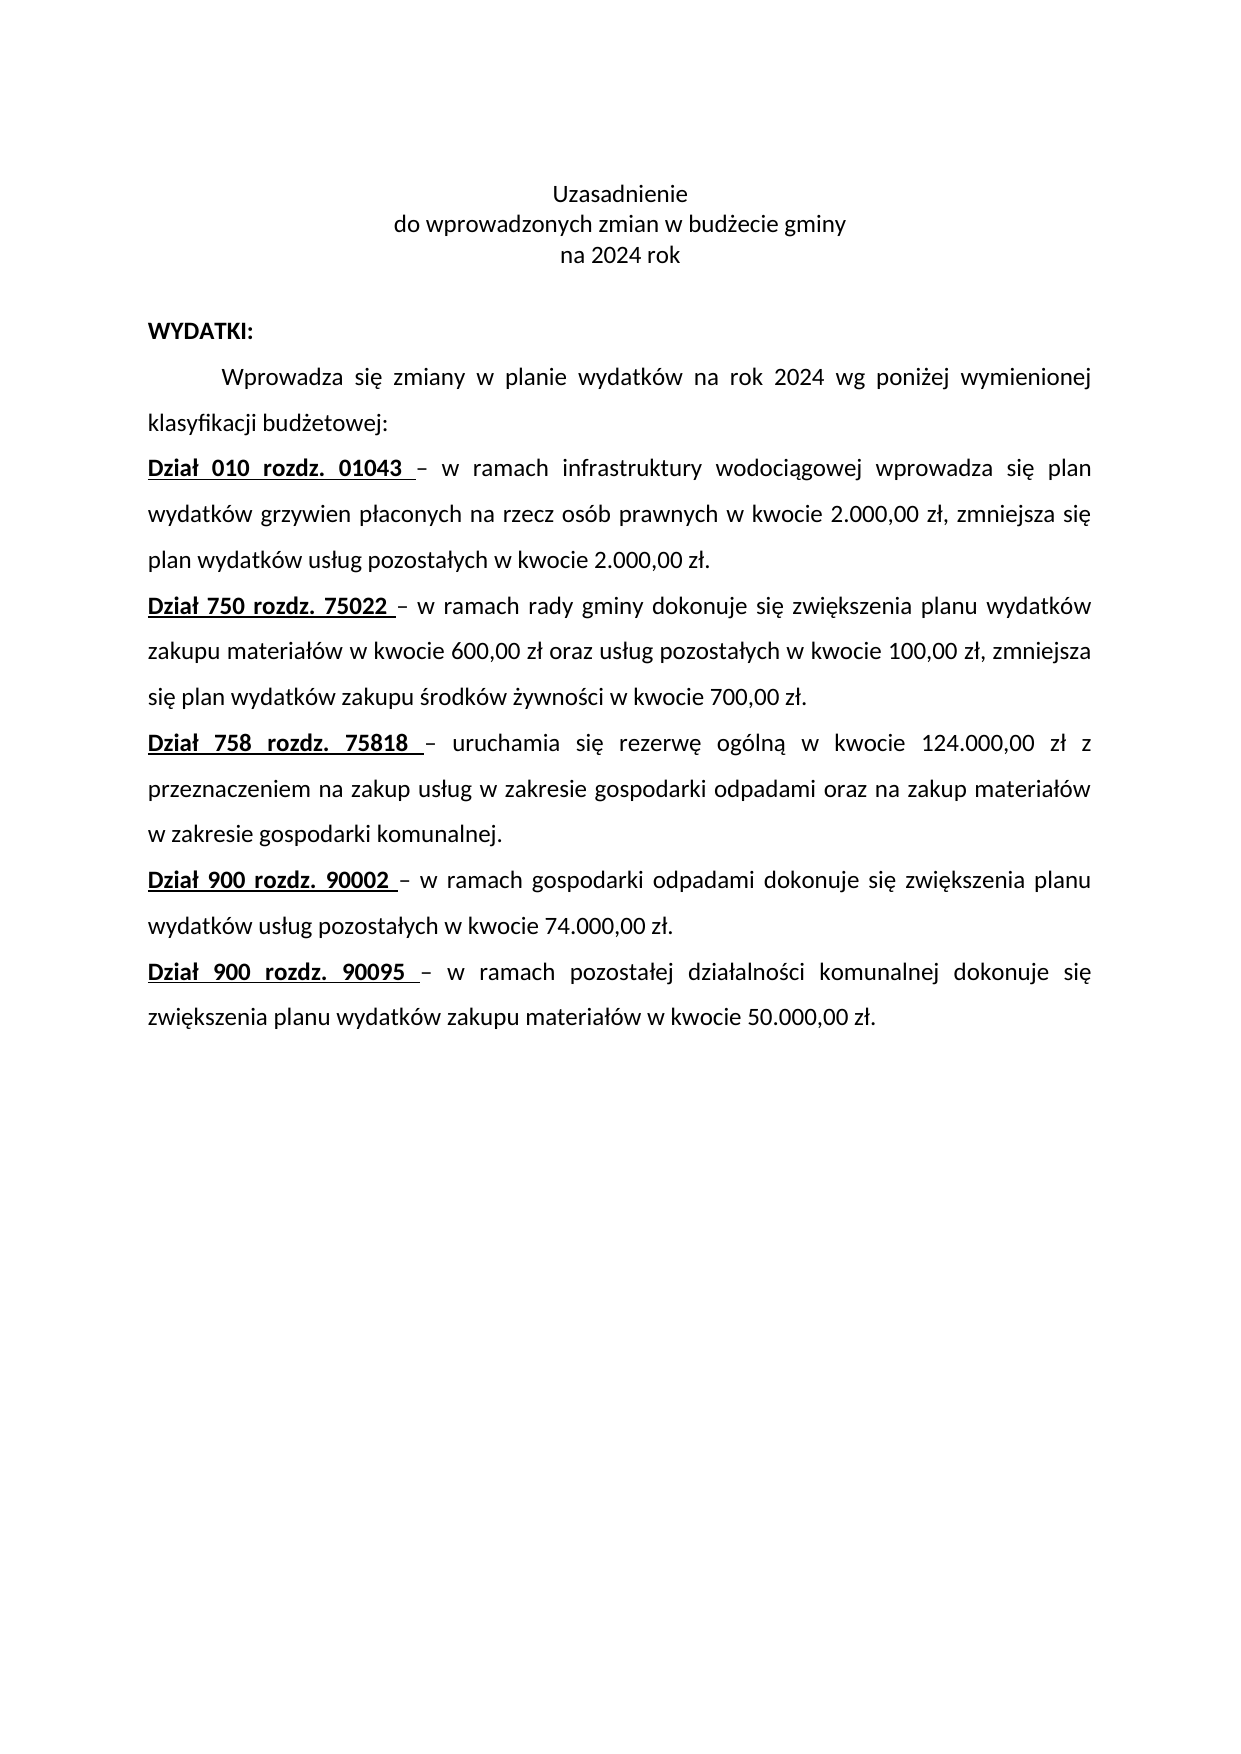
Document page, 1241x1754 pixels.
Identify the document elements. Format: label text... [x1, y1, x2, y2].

text WYDATKI: [148, 315, 1093, 346]
text Uzasadnienie [148, 178, 1093, 209]
text na 2024 rok [148, 239, 1093, 270]
text Dział 900 rozdz. 90002 – w ramach gospodarki odpadami dokonuje się zwiększenia planu wydatków usług pozostałych w kwocie 74.000,00 zł. [148, 864, 1093, 940]
text Dział 010 rozdz. 01043 – w ramach infrastruktury wodociągowej wprowadza się plan wydatków grzywien płaconych na rzecz osób prawnych w kwocie 2.000,00 zł, zmniejsza się plan wydatków usług pozostałych w kwocie 2.000,00 zł. [148, 453, 1093, 574]
text Dział 758 rozdz. 75818 – uruchamia się rezerwę ogólną w kwocie 124.000,00 zł z przeznaczeniem na zakup usług w zakresie gospodarki odpadami oraz na zakup materiałów w zakresie gospodarki komunalnej. [148, 727, 1093, 849]
text Dział 750 rozdz. 75022 – w ramach rady gminy dokonuje się zwiększenia planu wydatków zakupu materiałów w kwocie 600,00 zł oraz usług pozostałych w kwocie 100,00 zł, zmniejsza się plan wydatków zakupu środków żywności w kwocie 700,00 zł. [148, 590, 1093, 712]
text Dział 900 rozdz. 90095 – w ramach pozostałej działalności komunalnej dokonuje się zwiększenia planu wydatków zakupu materiałów w kwocie 50.000,00 zł. [148, 956, 1093, 1032]
text do wprowadzonych zmian w budżecie gminy [148, 209, 1093, 239]
text Wprowadza się zmiany w planie wydatków na rok 2024 wg poniżej wymienionej klasyfikacji budżetowej: [148, 361, 1093, 437]
